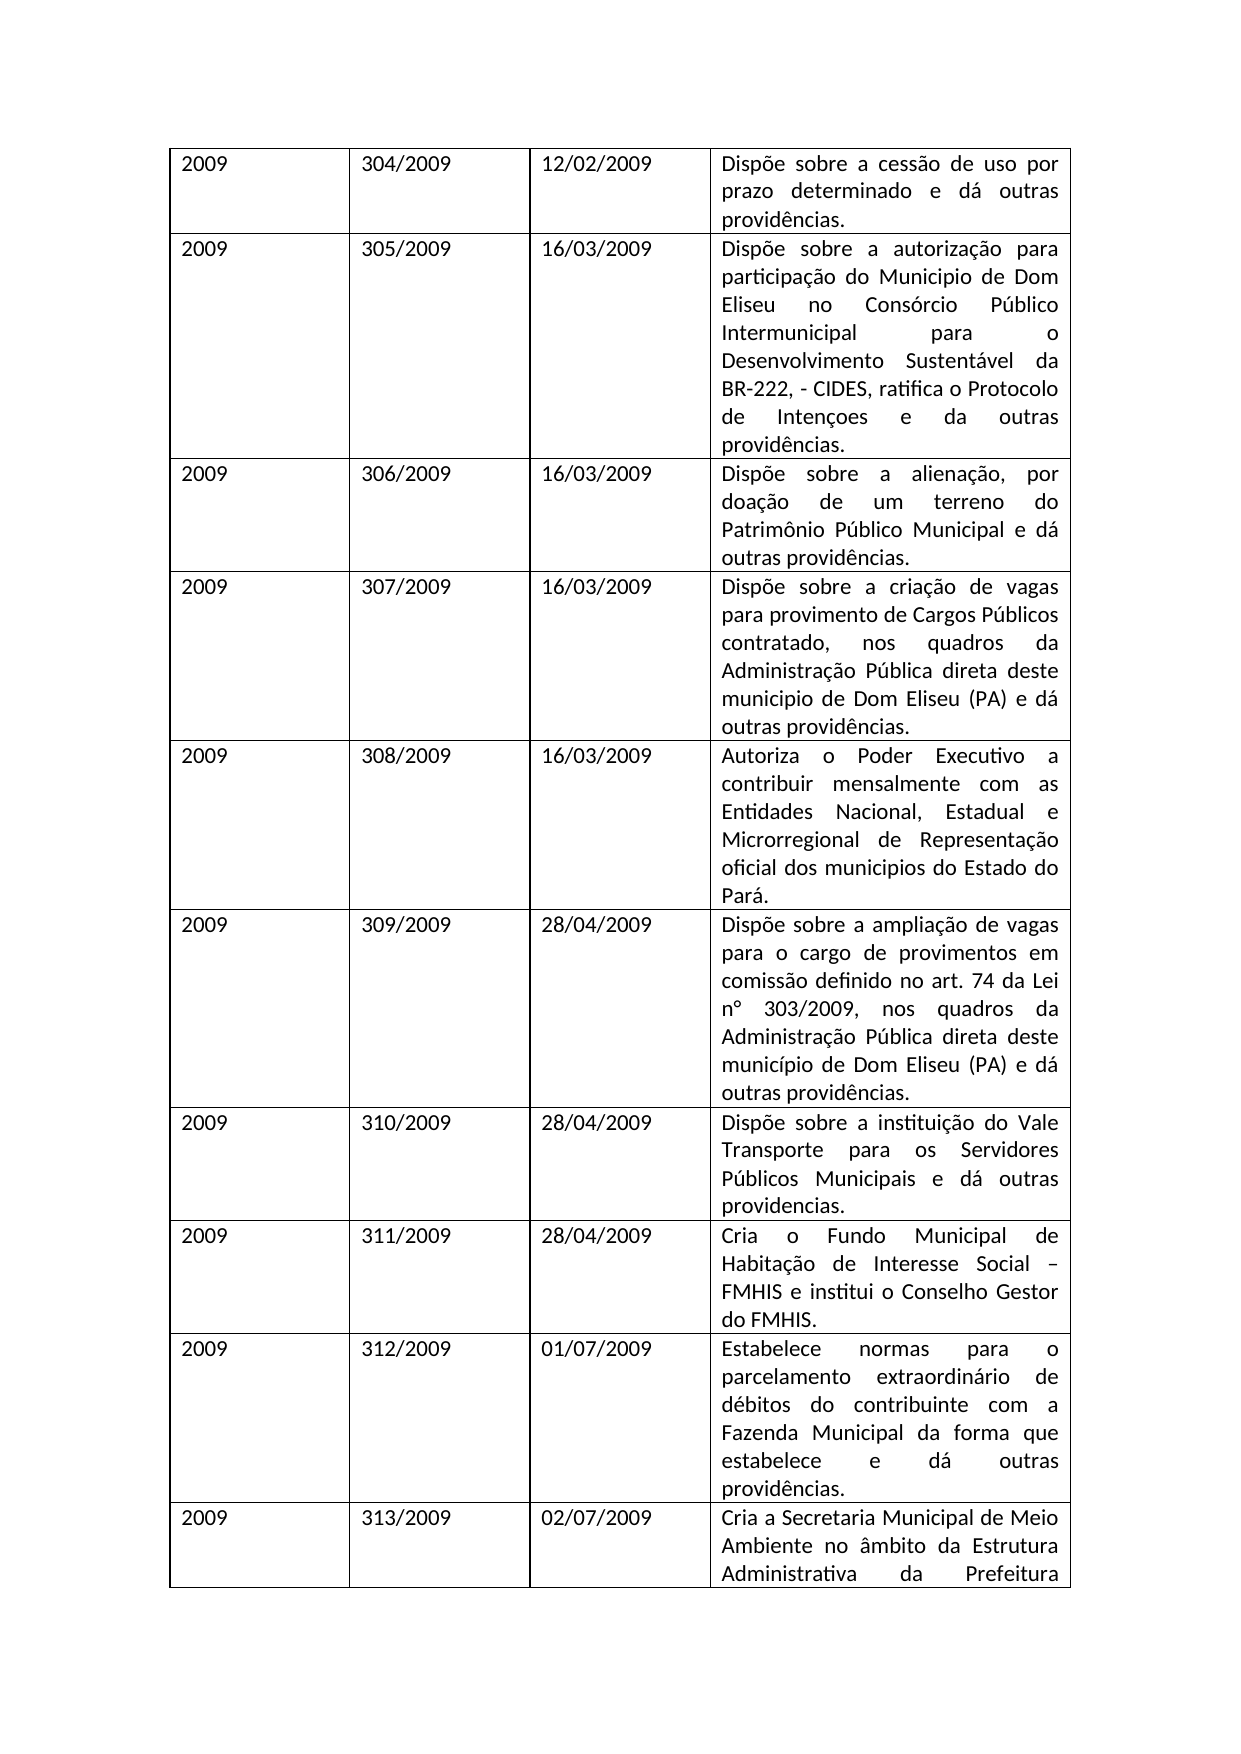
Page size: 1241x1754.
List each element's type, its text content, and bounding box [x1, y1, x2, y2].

table_cell 28/04/2009 [531, 1108, 710, 1220]
table_cell 02/07/2009 [531, 1503, 710, 1587]
table_cell 2009 [171, 741, 349, 909]
table_cell Dispõe sobre a ampliação de vagas para o cargo de provimentos em comissão definido no art. 74 da Lei n° 303/2009, nos quadros da Administração Pública direta deste município de Dom Eliseu (PA) e dá outras providências. [711, 910, 1070, 1107]
table_cell 305/2009 [350, 234, 529, 458]
table_cell 306/2009 [350, 459, 529, 571]
table_cell 2009 [171, 1334, 349, 1502]
table_cell 16/03/2009 [531, 459, 710, 571]
table_cell 2009 [171, 149, 349, 233]
table_cell Dispõe sobre a autorização para participação do Municipio de Dom Eliseu no Consórcio Público Intermunicipal para o Desenvolvimento Sustentável da BR-222, - CIDES, ratifica o Protocolo de Intençoes e da outras providências. [711, 234, 1070, 458]
table_cell 307/2009 [350, 572, 529, 740]
table_cell 2009 [171, 910, 349, 1107]
table_cell 311/2009 [350, 1221, 529, 1333]
table_cell Dispõe sobre a criação de vagas para provimento de Cargos Públicos contratado, nos quadros da Administração Pública direta deste municipio de Dom Eliseu (PA) e dá outras providências. [711, 572, 1070, 740]
table_cell 16/03/2009 [531, 572, 710, 740]
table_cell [711, 1503, 1070, 1587]
table_cell 16/03/2009 [531, 234, 710, 458]
table_cell Dispõe sobre a cessão de uso por prazo determinado e dá outras providências. [711, 149, 1070, 233]
table_cell 2009 [171, 1108, 349, 1220]
table_cell 308/2009 [350, 741, 529, 909]
table_cell 28/04/2009 [531, 910, 710, 1107]
table_cell 312/2009 [350, 1334, 529, 1502]
table_cell 2009 [171, 459, 349, 571]
table_cell 304/2009 [350, 149, 529, 233]
table_cell 28/04/2009 [531, 1221, 710, 1333]
table_cell 01/07/2009 [531, 1334, 710, 1502]
table_cell Estabelece normas para o parcelamento extraordinário de débitos do contribuinte com a Fazenda Municipal da forma que estabelece e dá outras providências. [711, 1334, 1070, 1502]
table_cell Dispõe sobre a alienação, por doação de um terreno do Patrimônio Público Municipal e dá outras providências. [711, 459, 1070, 571]
table_cell 16/03/2009 [531, 741, 710, 909]
table_cell Cria o Fundo Municipal de Habitação de Interesse Social – FMHIS e institui o Conselho Gestor do FMHIS. [711, 1221, 1070, 1333]
table_cell 309/2009 [350, 910, 529, 1107]
table_cell Dispõe sobre a instituição do Vale Transporte para os Servidores Públicos Municipais e dá outras providencias. [711, 1108, 1070, 1220]
table_cell 2009 [171, 1503, 349, 1587]
table_cell 310/2009 [350, 1108, 529, 1220]
table_cell 12/02/2009 [531, 149, 710, 233]
table_cell 2009 [171, 1221, 349, 1333]
table_cell Autoriza o Poder Executivo a contribuir mensalmente com as Entidades Nacional, Estadual e Microrregional de Representação oficial dos municipios do Estado do Pará. [711, 741, 1070, 909]
table_cell 313/2009 [350, 1503, 529, 1587]
table_cell 2009 [171, 572, 349, 740]
table_cell 2009 [171, 234, 349, 458]
